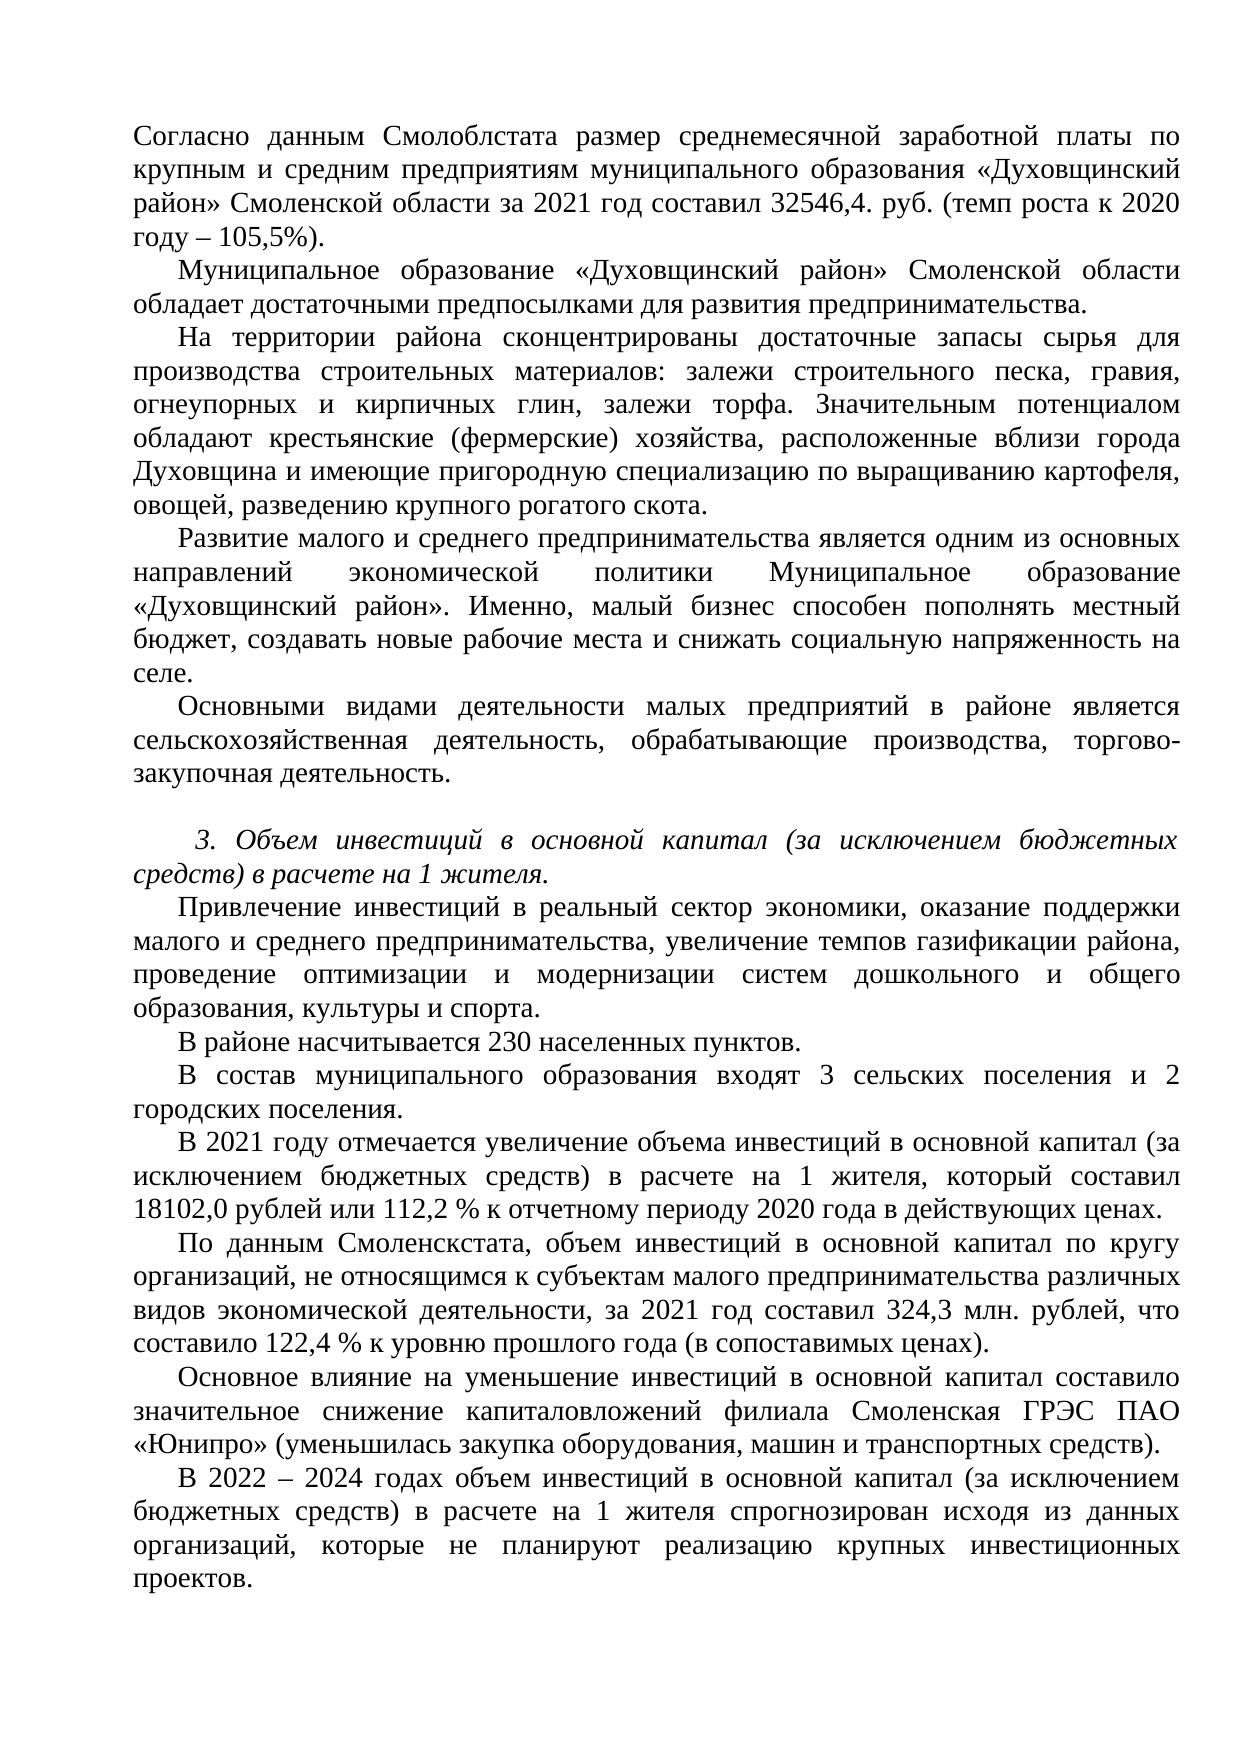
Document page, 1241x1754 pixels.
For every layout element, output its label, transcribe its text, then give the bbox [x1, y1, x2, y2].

text Основными видами деятельности малых предприятий в районе является сельскохозяйственная деятельность, обрабатывающие производства, торгово-закупочная деятельность. [133, 688, 1181, 789]
text Развитие малого и среднего предпринимательства является одним из основных направлений экономической политики Муниципальное образование «Духовщинский район». Именно, малый бизнес способен пополнять местный бюджет, создавать новые рабочие места и снижать социальную напряженность на селе. [133, 521, 1181, 688]
text На территории района сконцентрированы достаточные запасы сырья для производства строительных материалов: залежи строительного песка, гравия, огнеупорных и кирпичных глин, залежи торфа. Значительным потенциалом обладают крестьянские (фермерские) хозяйства, расположенные вблизи города Духовщина и имеющие пригородную специализацию по выращиванию картофеля, овощей, разведению крупного рогатого скота. [133, 319, 1181, 521]
text В районе насчитывается 230 населенных пунктов. [133, 1024, 1181, 1057]
text Привлечение инвестиций в реальный сектор экономики, оказание поддержки малого и среднего предпринимательства, увеличение темпов газификации района, проведение оптимизации и модернизации систем дошкольного и общего образования, культуры и спорта. [133, 889, 1181, 1024]
text Основное влияние на уменьшение инвестиций в основной капитал составило значительное снижение капиталовложений филиала Смоленская ГРЭС ПАО «Юнипро» (уменьшилась закупка оборудования, машин и транспортных средств). [133, 1359, 1181, 1460]
text Муниципальное образование «Духовщинский район» Смоленской области обладает достаточными предпосылками для развития предпринимательства. [133, 252, 1181, 319]
text В 2022 – 2024 годах объем инвестиций в основной капитал (за исключением бюджетных средств) в расчете на 1 жителя спрогнозирован исходя из данных организаций, которые не планируют реализацию крупных инвестиционных проектов. [133, 1460, 1181, 1594]
text 3. Объем инвестиций в основной капитал (за исключением бюджетных средств) в расчете на 1 жителя. [133, 822, 1181, 889]
text В состав муниципального образования входят 3 сельских поселения и 2 городских поселения. [133, 1057, 1181, 1124]
text По данным Смоленскстата, объем инвестиций в основной капитал по кругу организаций, не относящимся к субъектам малого предпринимательства различных видов экономической деятельности, за 2021 год составил 324,3 млн. рублей, что составило 122,4 % к уровню прошлого года (в сопоставимых ценах). [133, 1225, 1181, 1359]
text В 2021 году отмечается увеличение объема инвестиций в основной капитал (за исключением бюджетных средств) в расчете на 1 жителя, который составил 18102,0 рублей или 112,2 % к отчетному периоду 2020 года в действующих ценах. [133, 1124, 1181, 1225]
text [133, 118, 1181, 252]
